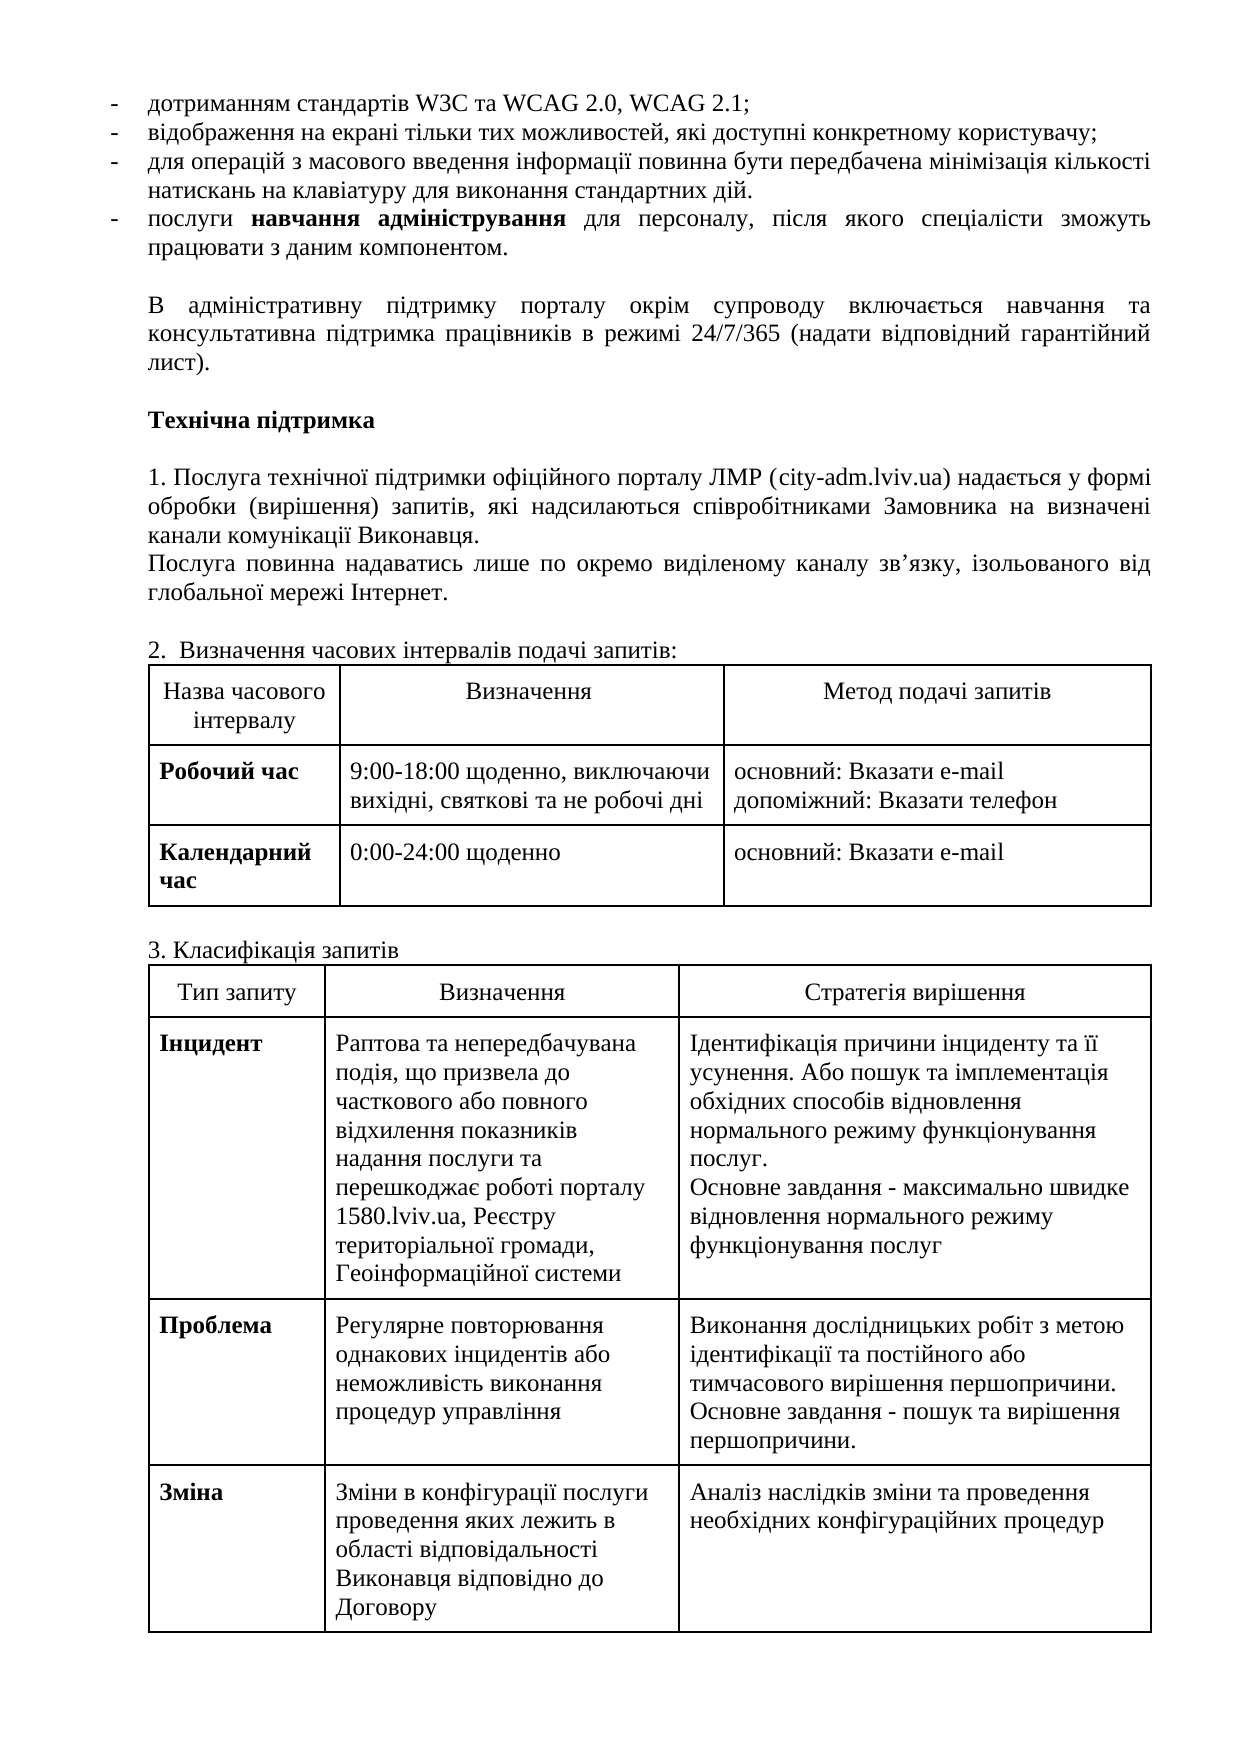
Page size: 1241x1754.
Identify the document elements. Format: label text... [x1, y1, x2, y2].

list послуги навчання адміністрування для персоналу, після якого спеціалісти зможуть працювати з даним компонентом. [110, 203, 1152, 261]
table_cell Календарний час [150, 826, 339, 905]
table_cell Регулярне повторювання однакових інцидентів або неможливість виконання процедур управління [326, 1300, 678, 1464]
table_cell Зміни в конфігурації послуги проведення яких лежить в області відповідальності Виконавця відповідно до Договору [326, 1466, 678, 1631]
table_header Визначення [326, 966, 678, 1016]
text В адміністративну підтримку порталу окрім супроводу включається навчання та консультативна підтримка працівників в режимі 24/7/365 (надати відповідний гарантійний лист). [148, 261, 1152, 376]
table_header Визначення [341, 666, 723, 744]
table_cell 9:00-18:00 щоденно, виключаючи вихідні, святкові та не робочі дні [341, 746, 723, 824]
table_cell Робочий час [150, 746, 339, 824]
text 2. Визначення часових інтервалів подачі запитів: [148, 635, 1152, 663]
table_cell основний: Вказати e-mail [725, 826, 1150, 905]
table_cell основний: Вказати e-mail допоміжний: Вказати телефон [725, 746, 1150, 824]
table_cell Інцидент [150, 1018, 324, 1298]
table_header Тип запиту [150, 966, 324, 1016]
table_cell Проблема [150, 1300, 324, 1464]
table_cell Ідентифікація причини інциденту та її усунення. Або пошук та імплементація обхідних способів відновлення нормального режиму функціонування послуг. Основне завдання - максимально швидке відновлення нормального режиму функціонування послуг [680, 1018, 1150, 1298]
table_cell 0:00-24:00 щоденно [341, 826, 723, 905]
table_cell Виконання дослідницьких робіт з метою ідентифікації та постійного або тимчасового вирішення першопричини. Основне завдання - пошук та вирішення першопричини. [680, 1300, 1150, 1464]
table_header Назва часового інтервалу [150, 666, 339, 744]
list для операцій з масового введення інформації повинна бути передбачена мінімізація кількості натискань на клавіатуру для виконання стандартних дій. [110, 146, 1152, 203]
text Технічна підтримка [148, 405, 1152, 433]
table_header Стратегія вирішення [680, 966, 1150, 1016]
table_cell Аналіз наслідків зміни та проведення необхідних конфігураційних процедур [680, 1466, 1150, 1631]
text 3. Класифікація запитів [148, 936, 1152, 964]
list відображення на екрані тільки тих можливостей, які доступні конкретному користувачу; [110, 117, 1152, 146]
table_header Метод подачі запитів [725, 666, 1150, 744]
text Послуга повинна надаватись лише по окремо виділеному каналу зв’язку, ізольованого від глобальної мережі Інтернет. [148, 548, 1152, 606]
list дотриманням стандартів W3C та WCAG 2.0, WCAG 2.1; [110, 88, 1152, 117]
table_cell Зміна [150, 1466, 324, 1631]
text 1. Послуга технічної підтримки офіційного порталу ЛМР (city-adm.lviv.ua) надається у формі обробки (вирішення) запитів, які надсилаються співробітниками Замовника на визначені канали комунікації Виконавця. [148, 462, 1152, 548]
table_cell Раптова та непередбачувана подія, що призвела до часткового або повного відхилення показників надання послуги та перешкоджає роботі порталу 1580.lviv.ua, Реєстру територіальної громади, Геоінформаційної системи [326, 1018, 678, 1298]
